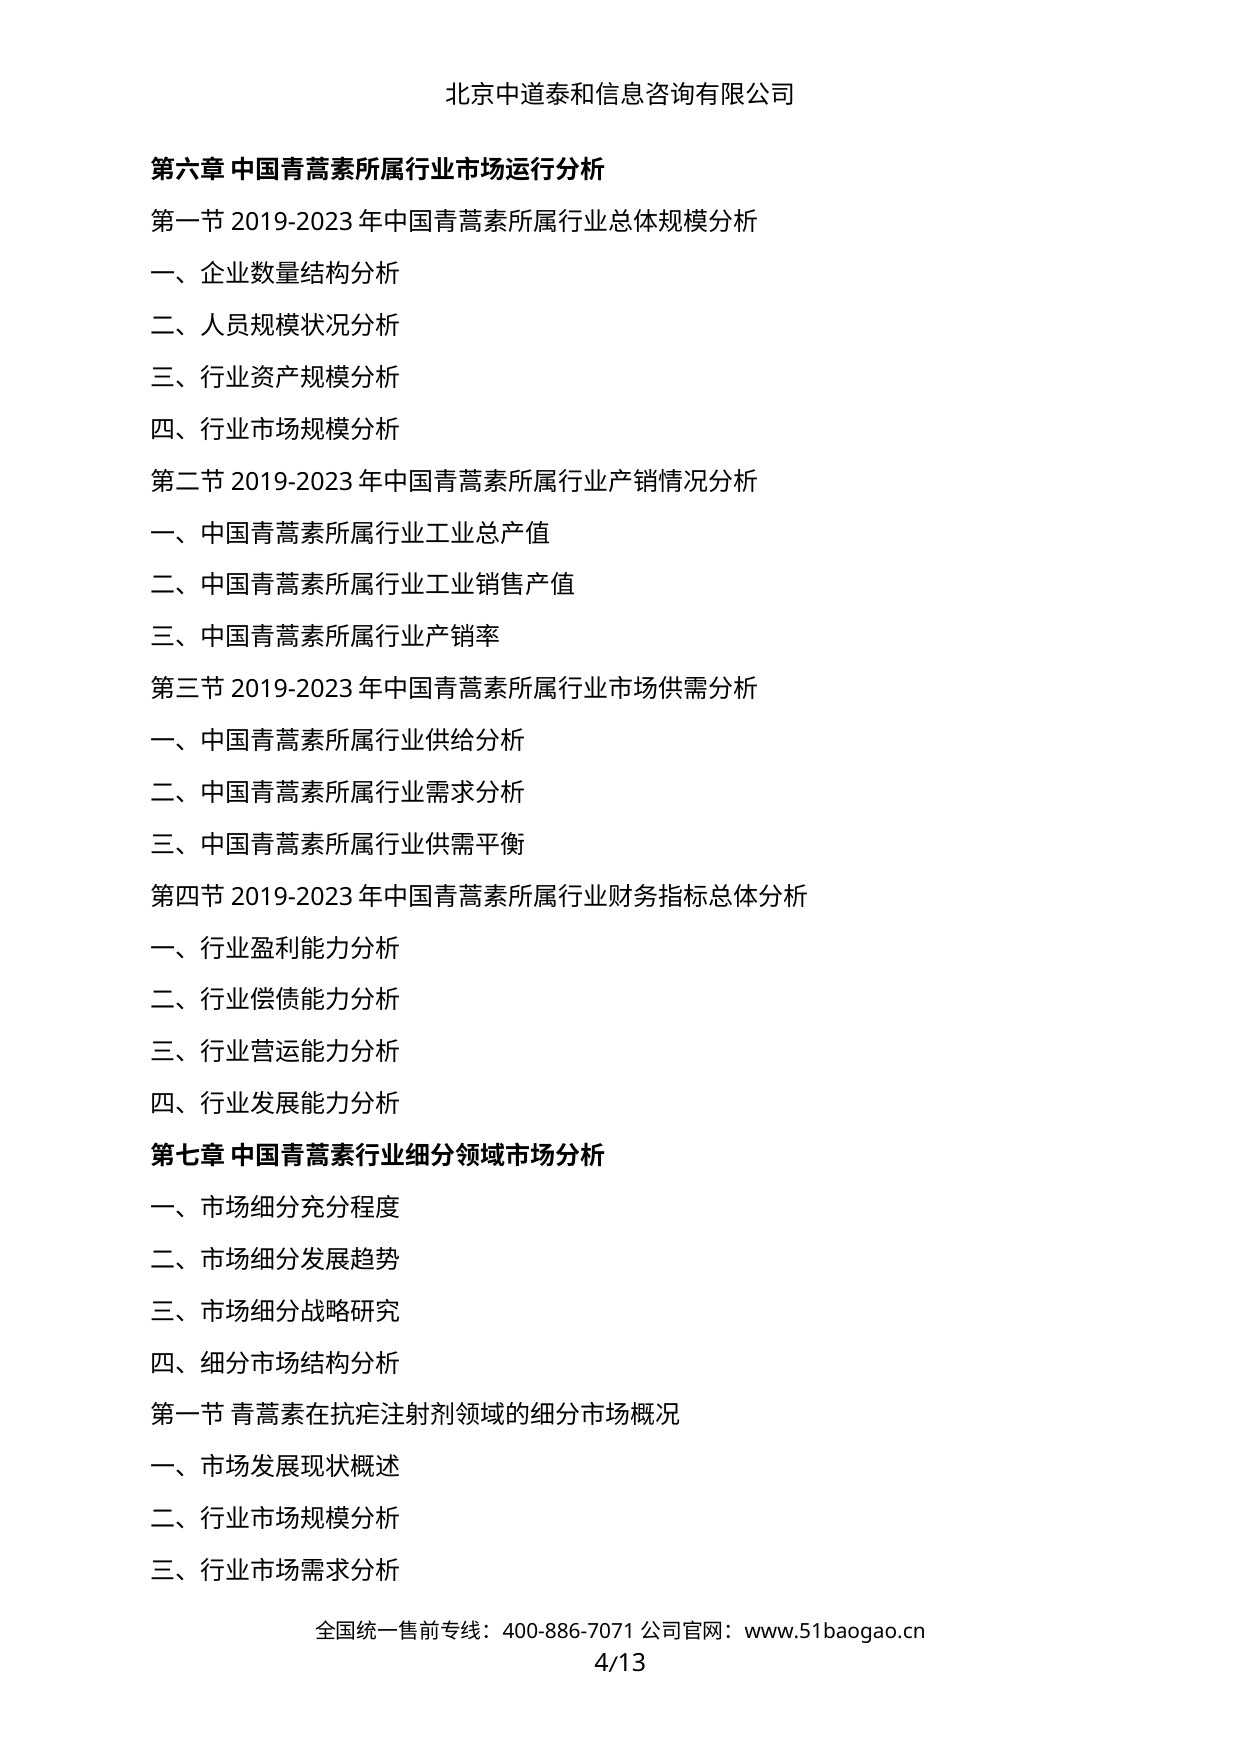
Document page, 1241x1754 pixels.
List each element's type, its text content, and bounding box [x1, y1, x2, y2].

text 四、行业发展能力分析 [150, 1084, 1090, 1120]
text 一、中国青蒿素所属行业供给分析 [150, 721, 1090, 757]
text 一、市场细分充分程度 [150, 1187, 1090, 1224]
text 第六章 中国青蒿素所属行业市场运行分析 [150, 150, 1090, 186]
text 第三节 2019-2023年中国青蒿素所属行业市场供需分析 [150, 669, 1090, 705]
text 三、市场细分战略研究 [150, 1291, 1090, 1327]
text 二、中国青蒿素所属行业需求分析 [150, 772, 1090, 809]
text 二、人员规模状况分析 [150, 306, 1090, 342]
text 一、中国青蒿素所属行业工业总产值 [150, 513, 1090, 549]
text 一、市场发展现状概述 [150, 1447, 1090, 1483]
text 二、行业市场规模分析 [150, 1499, 1090, 1535]
text 四、行业市场规模分析 [150, 409, 1090, 446]
text 一、行业盈利能力分析 [150, 928, 1090, 964]
text 第二节 2019-2023年中国青蒿素所属行业产销情况分析 [150, 461, 1090, 497]
text 第四节 2019-2023年中国青蒿素所属行业财务指标总体分析 [150, 876, 1090, 912]
text 四、细分市场结构分析 [150, 1343, 1090, 1379]
text 一、企业数量结构分析 [150, 254, 1090, 290]
text 三、行业市场需求分析 [150, 1551, 1090, 1587]
text 三、行业营运能力分析 [150, 1032, 1090, 1068]
text 二、行业偿债能力分析 [150, 980, 1090, 1016]
text 二、市场细分发展趋势 [150, 1239, 1090, 1276]
text 三、中国青蒿素所属行业产销率 [150, 617, 1090, 653]
text 三、行业资产规模分析 [150, 357, 1090, 394]
text 第七章 中国青蒿素行业细分领域市场分析 [150, 1136, 1090, 1172]
text 第一节 青蒿素在抗疟注射剂领域的细分市场概况 [150, 1395, 1090, 1431]
text 三、中国青蒿素所属行业供需平衡 [150, 824, 1090, 861]
text 第一节 2019-2023年中国青蒿素所属行业总体规模分析 [150, 202, 1090, 238]
text 二、中国青蒿素所属行业工业销售产值 [150, 565, 1090, 601]
